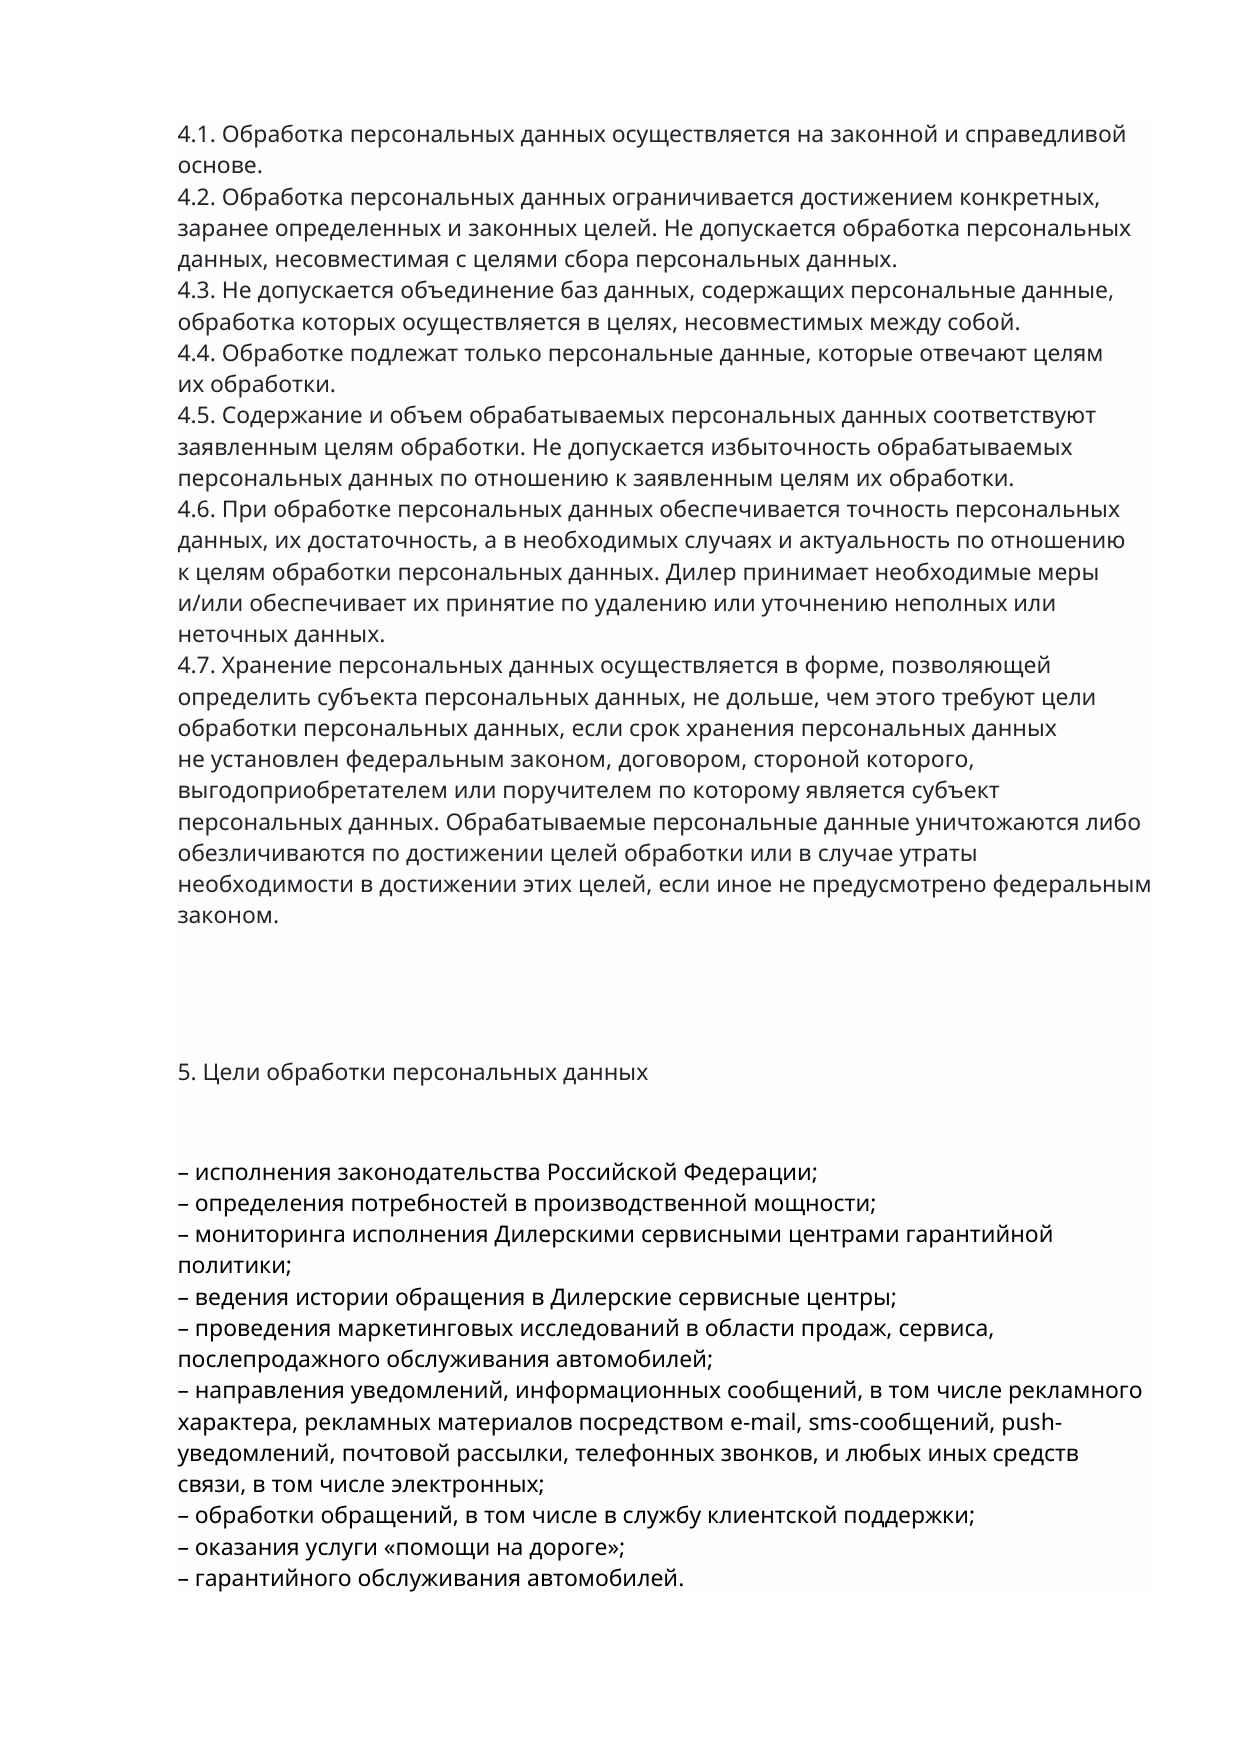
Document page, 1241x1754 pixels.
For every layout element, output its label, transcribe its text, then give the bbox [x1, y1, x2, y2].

text 4.3. Не допускается объединение баз данных, содержащих персональные данные, обработка которых осуществляется в целях, несовместимых между собой. [177, 274, 1152, 337]
text 4.4. Обработке подлежат только персональные данные, которые отвечают целям их обработки. [177, 337, 1152, 399]
text 4.5. Содержание и объем обрабатываемых персональных данных соответствуют заявленным целям обработки. Не допускается избыточность обрабатываемых персональных данных по отношению к заявленным целям их обработки. [177, 399, 1152, 493]
text 4.7. Хранение персональных данных осуществляется в форме, позволяющей определить субъекта персональных данных, не дольше, чем этого требуют цели обработки персональных данных, если срок хранения персональных данных не установлен федеральным законом, договором, стороной которого, выгодоприобретателем или поручителем по которому является субъект персональных данных. Обрабатываемые персональные данные уничтожаются либо обезличиваются по достижении целей обработки или в случае утраты необходимости в достижении этих целей, если иное не предусмотрено федеральным законом. [177, 649, 1152, 931]
text – исполнения законодательства Российской Федерации; – определения потребностей в производственной мощности; – мониторинга исполнения Дилерскими сервисными центрами гарантийной политики; – ведения истории обращения в Дилерские сервисные центры; – проведения маркетинговых исследований в области продаж, сервиса, послепродажного обслуживания автомобилей; – направления уведомлений, информационных сообщений, в том числе рекламного характера, рекламных материалов посредством e-mail, sms-сообщений, push-уведомлений, почтовой рассылки, телефонных звонков, и любых иных средств связи, в том числе электронных; – обработки обращений, в том числе в службу клиентской поддержки; – оказания услуги «помощи на дороге»; – гарантийного обслуживания автомобилей. [177, 1124, 1152, 1593]
text 4.1. Обработка персональных данных осуществляется на законной и справедливой основе. [177, 118, 1152, 181]
text 4.6. При обработке персональных данных обеспечивается точность персональных данных, их достаточность, а в необходимых случаях и актуальность по отношению к целям обработки персональных данных. Дилер принимает необходимые меры и/или обеспечивает их принятие по удалению или уточнению неполных или неточных данных. [177, 493, 1152, 649]
text 4.2. Обработка персональных данных ограничивается достижением конкретных, заранее определенных и законных целей. Не допускается обработка персональных данных, несовместимая с целями сбора персональных данных. [177, 181, 1152, 274]
text 5. Цели обработки персональных данных [177, 1056, 1152, 1087]
